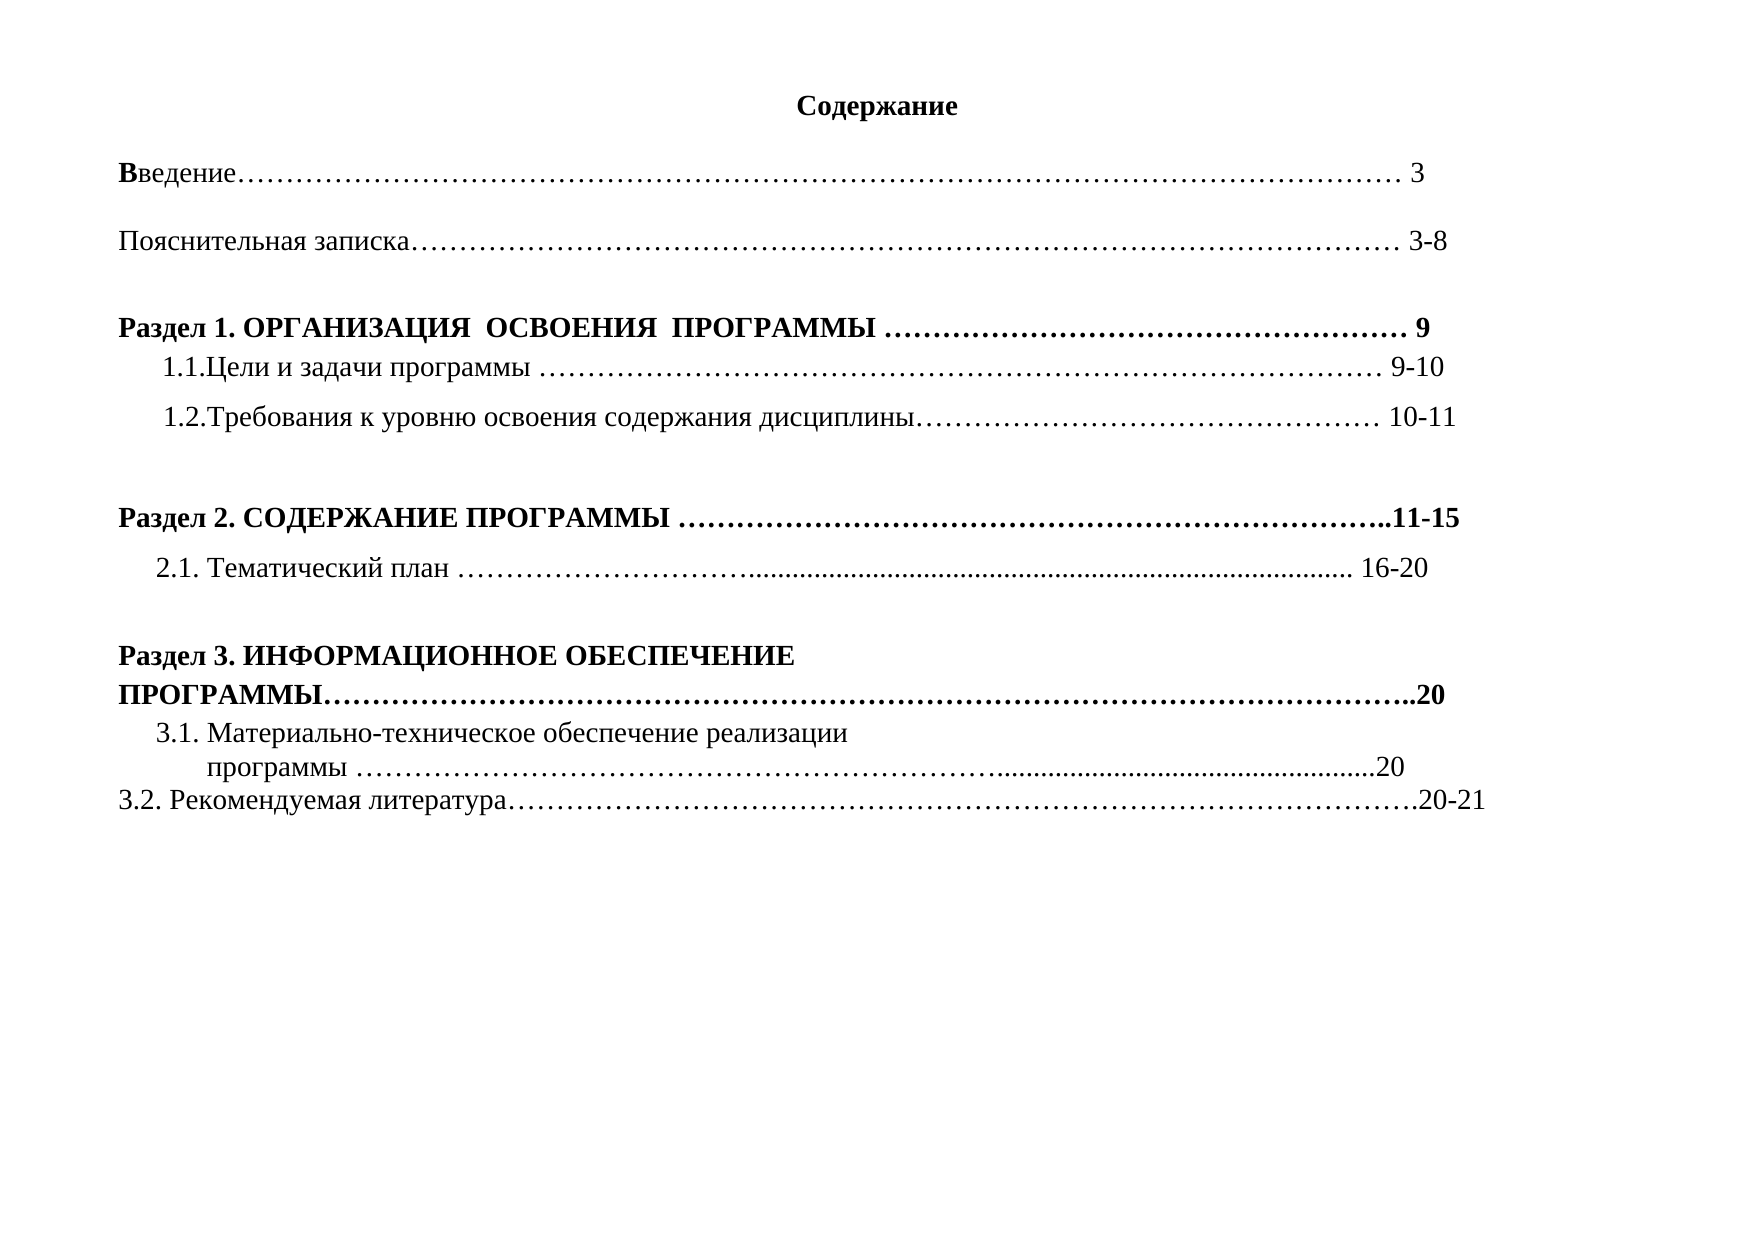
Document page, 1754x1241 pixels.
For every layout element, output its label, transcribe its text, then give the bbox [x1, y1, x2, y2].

text Введение………………………………………………………………………………………………………… 3 [118, 156, 1636, 189]
text 1.2.Требования к уровню освоения содержания дисциплины………………………………………… 10-11 [156, 399, 1636, 433]
text 3.2. Рекомендуемая литература………………………………………………………………………………….20-21 [118, 782, 1636, 816]
text 3.1. Материально-техническое обеспечение реализации [156, 715, 1636, 749]
text 2.1. Тематический план …………………………................................................................................... 16-20 [156, 550, 1636, 584]
text Пояснительная записка………………………………………………………………………………………… 3-8 [118, 223, 1636, 256]
text программы …………………………………………………………....................................................20 [156, 749, 1636, 782]
text Раздел 2. СОДЕРЖАНИЕ ПРОГРАММЫ ………………………………………………………………..11-15 [118, 500, 1636, 534]
text Содержание [118, 88, 1636, 122]
text 1.1.Цели и задачи программы …………………………………………………………………………… 9-10 [162, 349, 1636, 383]
subtitle Раздел 1. ОРГАНИЗАЦИЯ ОСВОЕНИЯ ПРОГРАММЫ ……………………………………………… 9 [118, 311, 1636, 344]
subtitle Раздел 3. ИНФОРМАЦИОННОЕ ОБЕСПЕЧЕНИЕ ПРОГРАММЫ…………………………………………………………………………………………………..20 [118, 638, 1636, 710]
